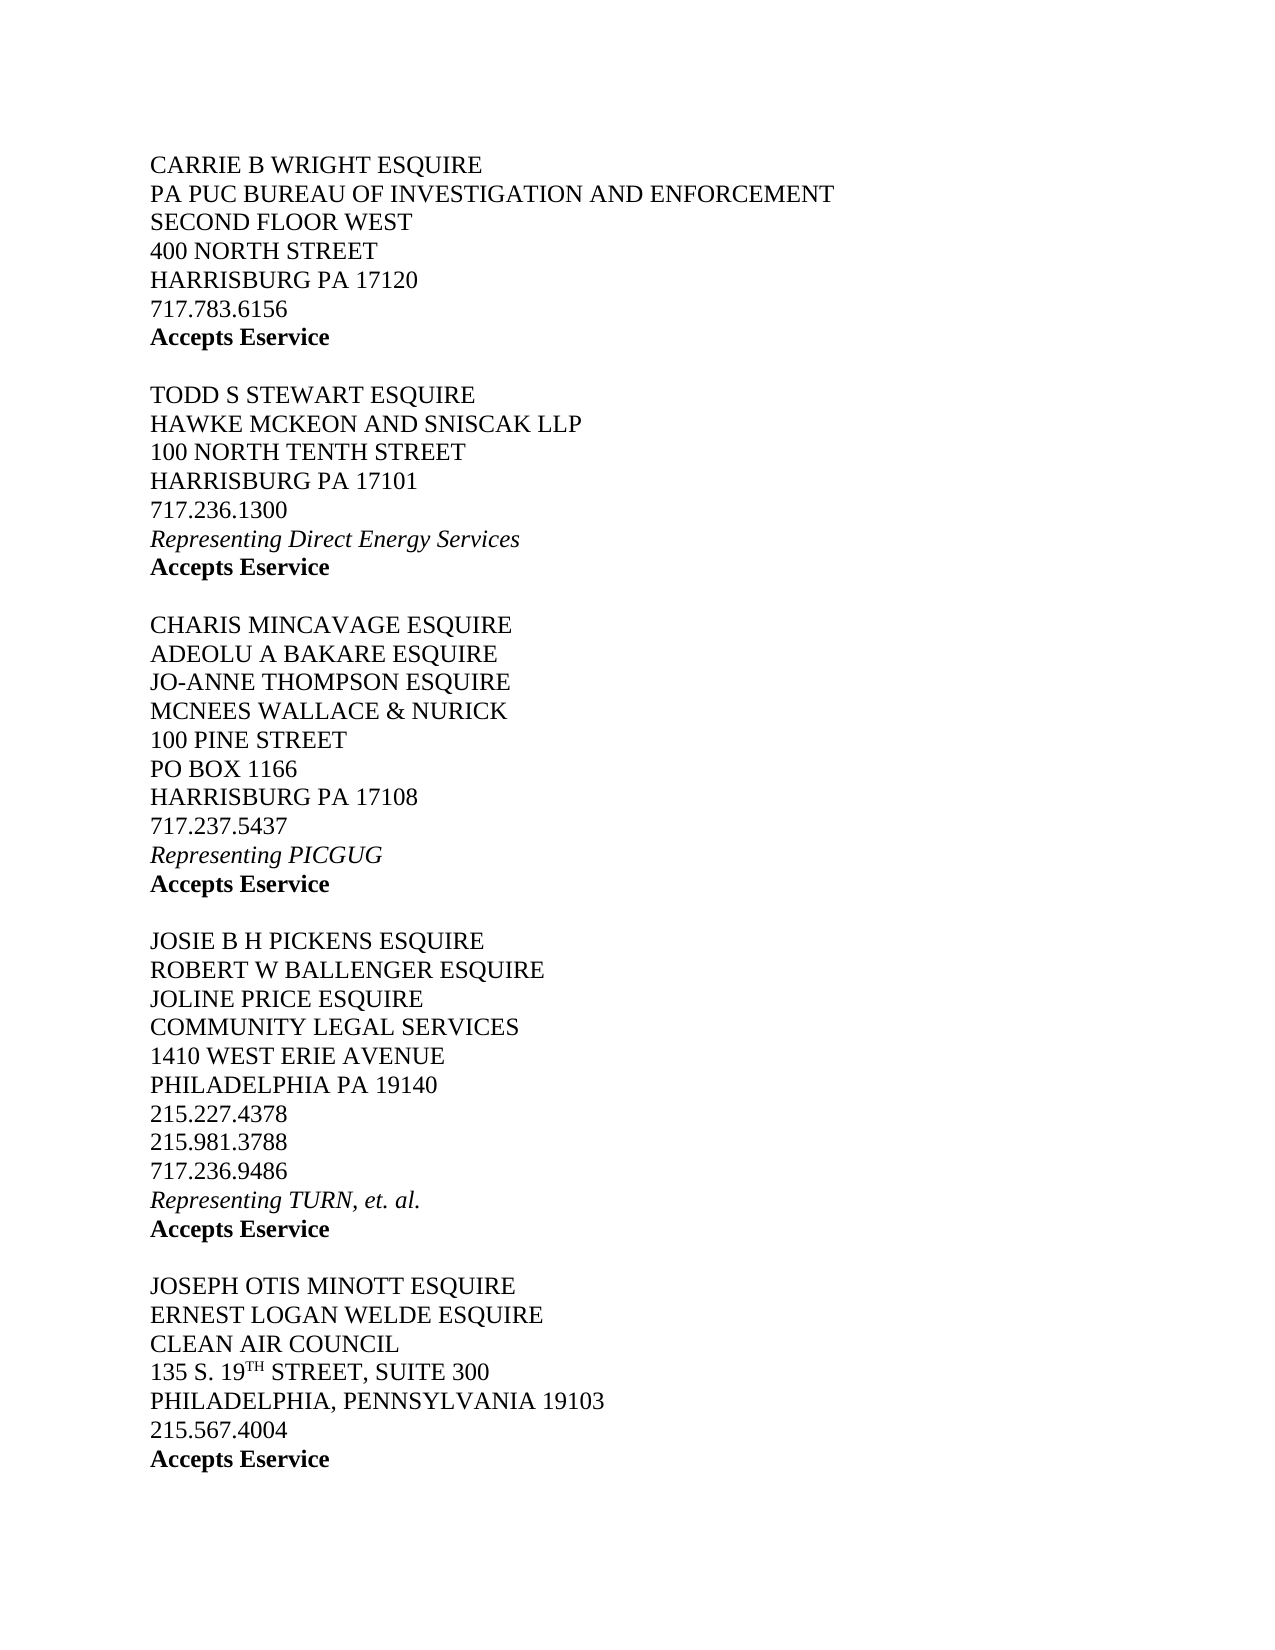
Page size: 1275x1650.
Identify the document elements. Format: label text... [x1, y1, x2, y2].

text Clean Air Council [150, 1329, 1125, 1357]
text 215.981.3788 [150, 1127, 1125, 1156]
text Accepts Eservice [150, 552, 1125, 581]
text CARRIE B WRIGHT ESQUIRE [150, 150, 1125, 179]
text HAWKE MCKEON AND SNISCAK LLP [150, 409, 1125, 437]
text CHARIS MINCAVAGE ESQUIRE [150, 610, 1125, 639]
text HARRISBURG PA 17108 [150, 782, 1125, 811]
text Accepts Eservice [150, 1444, 1125, 1472]
text ADEOLU A BAKARE ESQUIRE [150, 639, 1125, 667]
text 717.236.9486 [150, 1156, 1125, 1185]
text JO-ANNE THOMPSON ESQUIRE [150, 667, 1125, 696]
text HARRISBURG PA 17101 [150, 466, 1125, 495]
text HARRISBURG PA 17120 [150, 265, 1125, 294]
text COMMUNITY LEGAL SERVICES [150, 1012, 1125, 1041]
text 717.783.6156 [150, 294, 1125, 322]
text MCNEES WALLACE & NURICK [150, 696, 1125, 725]
text JOSIE B H PICKENS ESQUIRE [150, 926, 1125, 955]
text TODD S STEWART ESQUIRE [150, 380, 1125, 409]
text 135 S. 19th Street, Suite 300 [150, 1357, 1125, 1386]
text Representing PICGUG [150, 840, 1125, 869]
text 717.236.1300 [150, 495, 1125, 524]
text Representing Direct Energy Services [150, 524, 1125, 552]
text 1410 WEST ERIE AVENUE [150, 1041, 1125, 1070]
text 215.227.4378 [150, 1099, 1125, 1127]
text 215.567.4004 [150, 1415, 1125, 1444]
text Representing TURN, et. al. [150, 1185, 1125, 1214]
text PA PUC BUREAU OF INVESTIGATION AND ENFORCEMENT [150, 179, 1125, 207]
text SECOND FLOOR WEST [150, 207, 1125, 236]
text PO BOX 1166 [150, 754, 1125, 782]
text 100 NORTH TENTH STREET [150, 437, 1125, 466]
text 717.237.5437 [150, 811, 1125, 840]
text JOLINE PRICE ESQUIRE [150, 984, 1125, 1012]
text Philadelphia, Pennsylvania 19103 [150, 1386, 1125, 1415]
text 100 PINE STREET [150, 725, 1125, 754]
text 400 NORTH STREET [150, 236, 1125, 265]
text Joseph Otis Minott Esquire [150, 1271, 1125, 1300]
text PHILADELPHIA PA 19140 [150, 1070, 1125, 1099]
text Accepts Eservice [150, 322, 1125, 351]
text Accepts Eservice [150, 1214, 1125, 1242]
text Ernest Logan Welde Esquire [150, 1300, 1125, 1329]
text Accepts Eservice [150, 869, 1125, 897]
text ROBERT W BALLENGER ESQUIRE [150, 955, 1125, 984]
